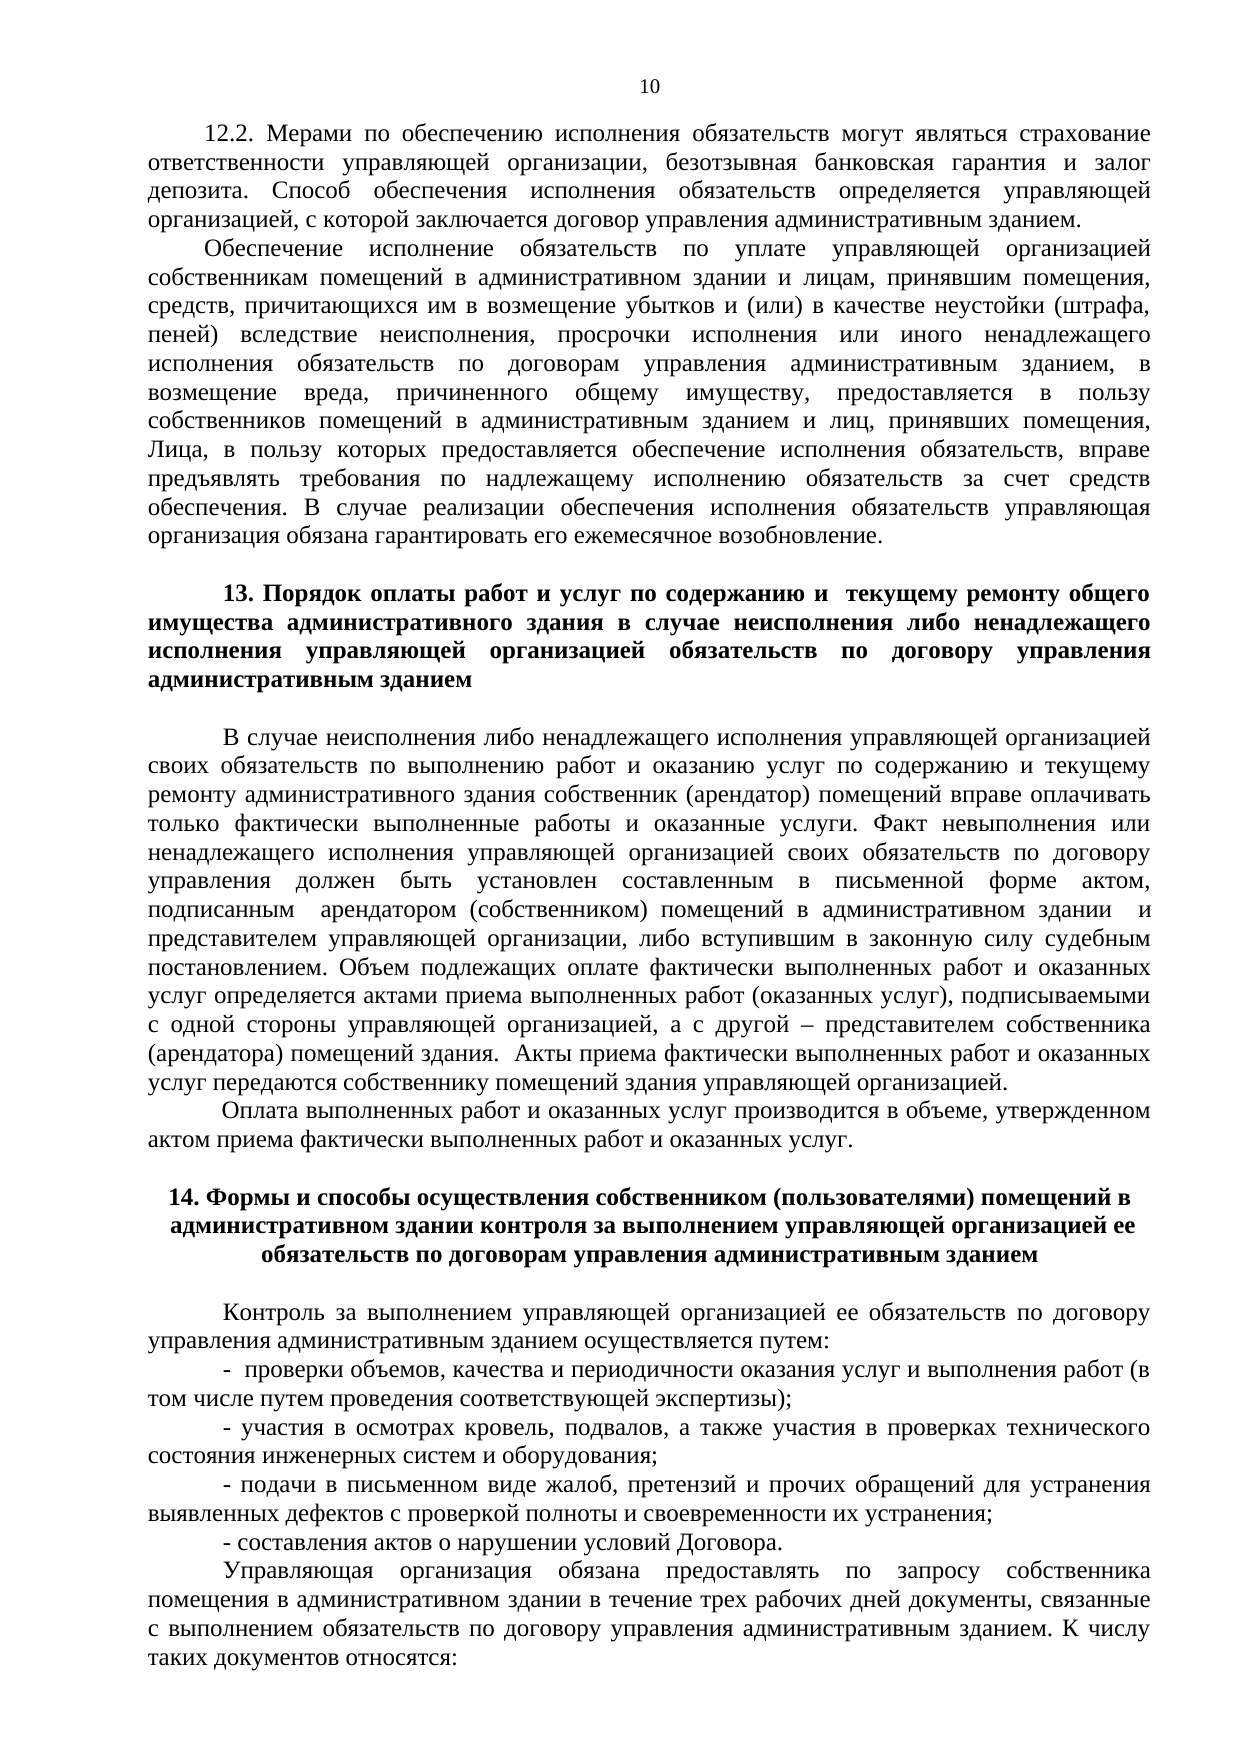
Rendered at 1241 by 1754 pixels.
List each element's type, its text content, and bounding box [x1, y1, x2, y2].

text Оплата выполненных работ и оказанных услуг производится в объеме, утвержденном актом приема фактически выполненных работ и оказанных услуг. [148, 1096, 1152, 1153]
text Обеспечение исполнение обязательств по уплате управляющей организацией собственникам помещений в административном здании и лицам, принявшим помещения, средств, причитающихся им в возмещение убытков и (или) в качестве неустойки (штрафа, пеней) вследствие неисполнения, просрочки исполнения или иного ненадлежащего исполнения обязательств по договорам управления административным зданием, в возмещение вреда, причиненного общему имуществу, предоставляется в пользу собственников помещений в административным зданием и лиц, принявших помещения, Лица, в пользу которых предоставляется обеспечение исполнения обязательств, вправе предъявлять требования по надлежащему исполнению обязательств за счет средств обеспечения. В случае реализации обеспечения исполнения обязательств управляющая организация обязана гарантировать его ежемесячное возобновление. [148, 233, 1152, 549]
text - проверки объемов, качества и периодичности оказания услуг и выполнения работ (в том числе путем проведения соответствующей экспертизы); [148, 1354, 1152, 1412]
text 12.2. Мерами по обеспечению исполнения обязательств могут являться страхование ответственности управляющей организации, безотзывная банковская гарантия и залог депозита. Способ обеспечения исполнения обязательств определяется управляющей организацией, с которой заключается договор управления административным зданием. [148, 118, 1152, 233]
text Управляющая организация обязана предоставлять по запросу собственника помещения в административном здании в течение трех рабочих дней документы, связанные с выполнением обязательств по договору управления административным зданием. К числу таких документов относятся: [148, 1556, 1152, 1671]
text - составления актов о нарушении условий Договора. [148, 1527, 1152, 1556]
text административном здании контроля за выполнением управляющей организацией ее обязательств по договорам управления административным зданием [148, 1211, 1152, 1268]
text - подачи в письменном виде жалоб, претензий и прочих обращений для устранения выявленных дефектов с проверкой полноты и своевременности их устранения; [148, 1469, 1152, 1527]
text 14. Формы и способы осуществления собственником (пользователями) помещений в [148, 1182, 1152, 1211]
text 13. Порядок оплаты работ и услуг по содержанию и текущему ремонту общего имущества административного здания в случае неисполнения либо ненадлежащего исполнения управляющей организацией обязательств по договору управления административным зданием [148, 578, 1152, 693]
text - участия в осмотрах кровель, подвалов, а также участия в проверках технического состояния инженерных систем и оборудования; [148, 1412, 1152, 1469]
text Контроль за выполнением управляющей организацией ее обязательств по договору управления административным зданием осуществляется путем: [148, 1297, 1152, 1354]
text В случае неисполнения либо ненадлежащего исполнения управляющей организацией своих обязательств по выполнению работ и оказанию услуг по содержанию и текущему ремонту административного здания собственник (арендатор) помещений вправе оплачивать только фактически выполненные работы и оказанные услуги. Факт невыполнения или ненадлежащего исполнения управляющей организацией своих обязательств по договору управления должен быть установлен составленным в письменной форме актом, подписанным арендатором (собственником) помещений в административном здании и представителем управляющей организации, либо вступившим в законную силу судебным постановлением. Объем подлежащих оплате фактически выполненных работ и оказанных услуг определяется актами приема выполненных работ (оказанных услуг), подписываемыми с одной стороны управляющей организацией, а с другой – представителем собственника (арендатора) помещений здания. Акты приема фактически выполненных работ и оказанных услуг передаются собственнику помещений здания управляющей организацией. [148, 722, 1152, 1096]
